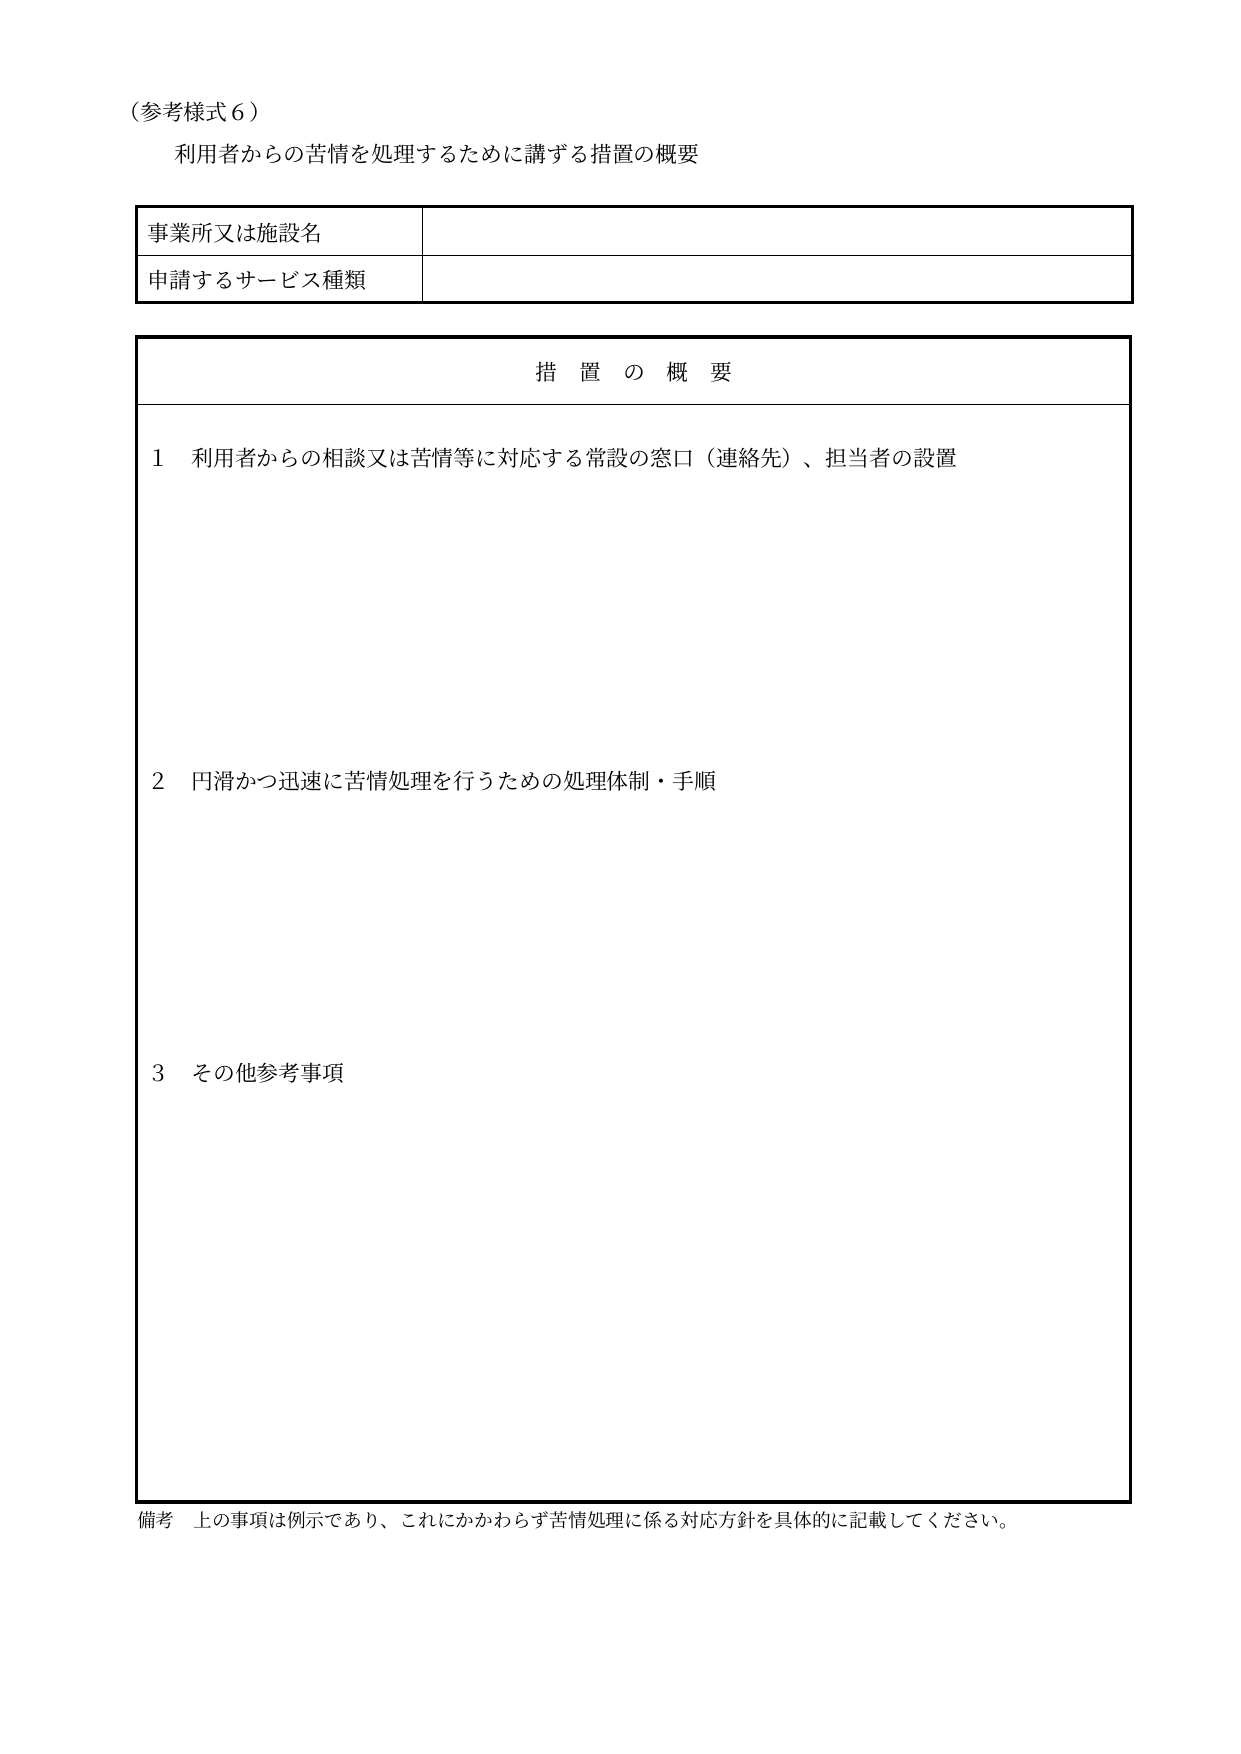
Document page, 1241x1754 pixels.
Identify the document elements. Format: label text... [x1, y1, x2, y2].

table_header 措 置 の 概 要 [138, 339, 1129, 403]
text （参考様式６） [118, 91, 1122, 132]
table_cell [423, 256, 1131, 301]
text 利用者からの苦情を処理するために講ずる措置の概要 [174, 132, 1122, 174]
table_header [423, 208, 1131, 255]
table_cell 申請するサービス種類 [138, 256, 422, 301]
text 備考 上の事項は例示であり、これにかかわらず苦情処理に係る対応方針を具体的に記載してください。 [118, 1503, 1122, 1535]
table_header 事業所又は施設名 [138, 208, 422, 255]
table_cell １ 利用者からの相談又は苦情等に対応する常設の窓口（連絡先）、担当者の設置 ２ 円滑かつ迅速に苦情処理を行うための処理体制・手順 ３ その他参考事項 [138, 405, 1129, 1500]
